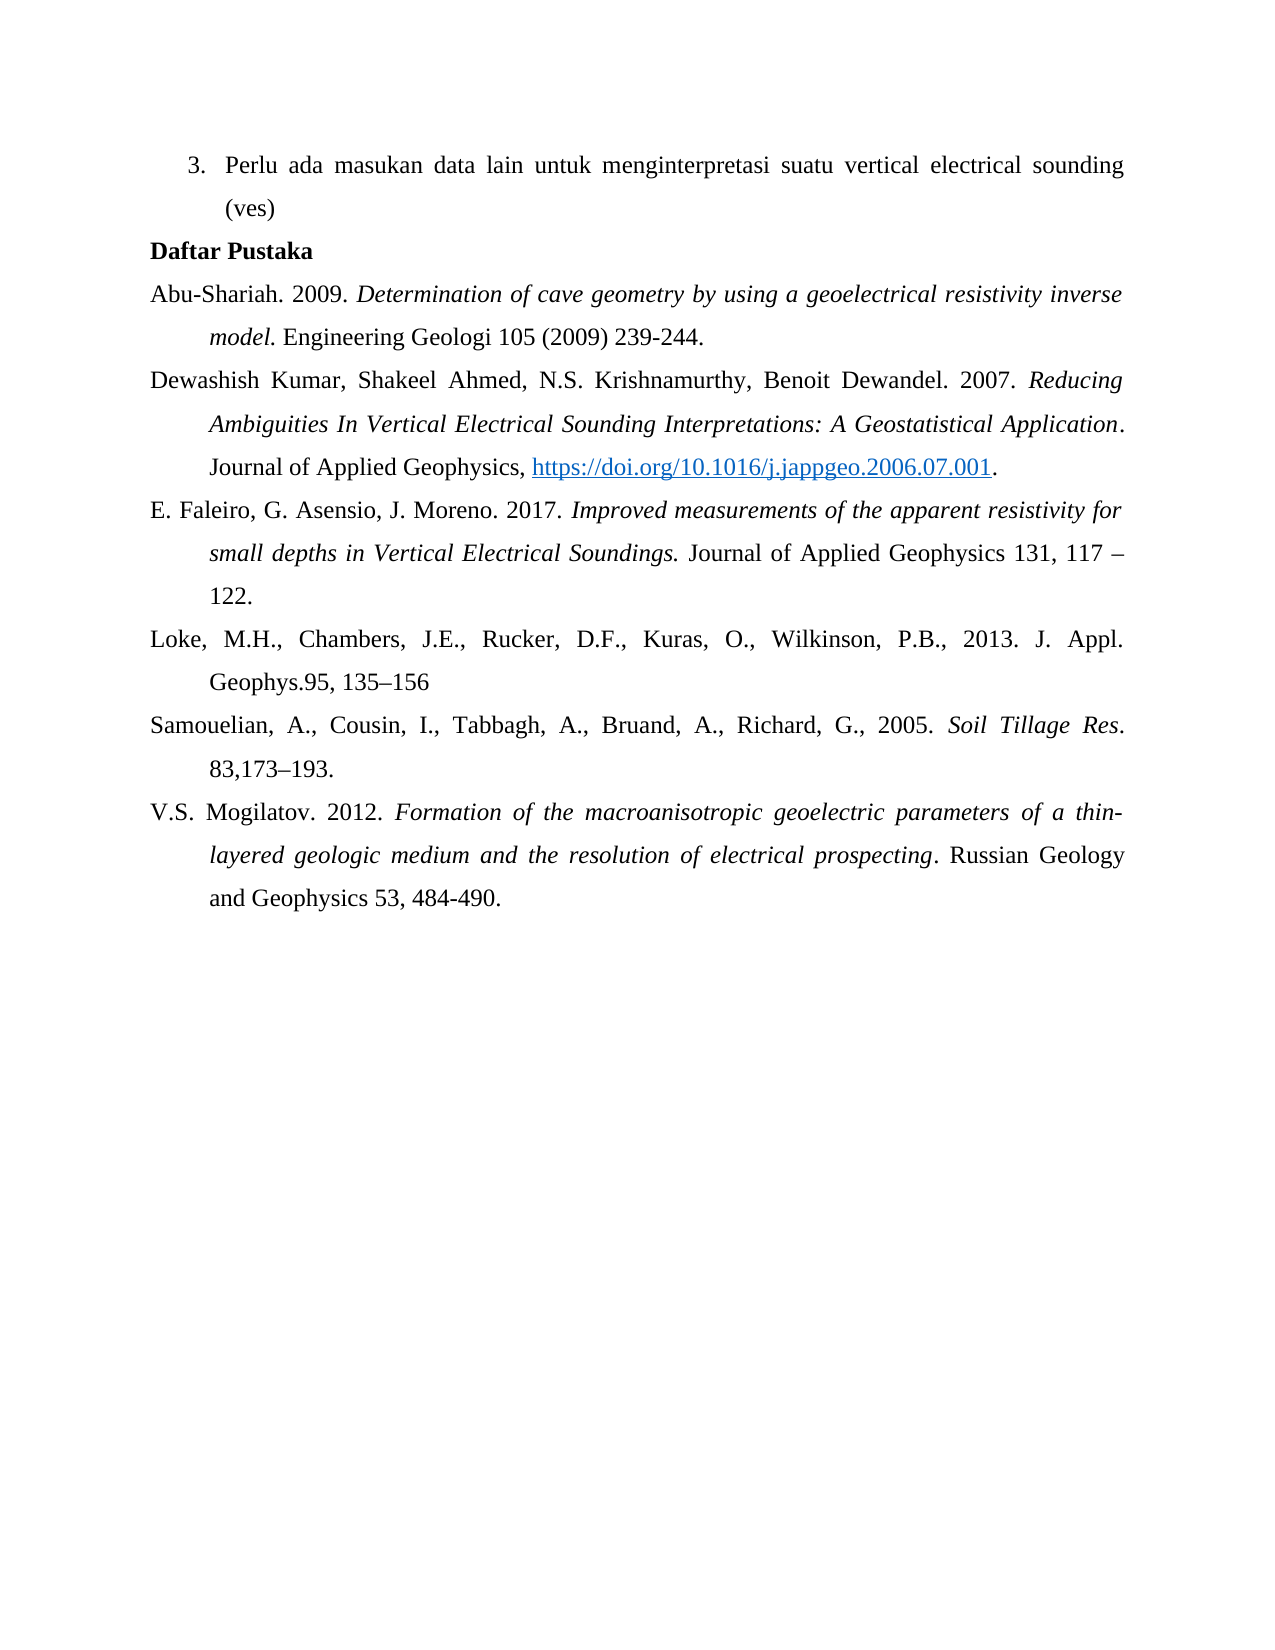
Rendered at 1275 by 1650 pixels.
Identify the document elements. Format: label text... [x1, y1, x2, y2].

text Samouelian, A., Cousin, I., Tabbagh, A., Bruand, A., Richard, G., 2005. Soil Tillage Res. 83,173–193. [150, 711, 1125, 782]
text Loke, M.H., Chambers, J.E., Rucker, D.F., Kuras, O., Wilkinson, P.B., 2013. J. Appl. Geophys.95, 135–156 [150, 624, 1125, 696]
text Dewashish Kumar, Shakeel Ahmed, N.S. Krishnamurthy, Benoit Dewandel. 2007. Reducing Ambiguities In Vertical Electrical Sounding Interpretations: A Geostatistical Application. Journal of Applied Geophysics, https://doi.org/10.1016/j.jappgeo.2006.07.001. [150, 366, 1125, 481]
text Abu-Shariah. 2009. Determination of cave geometry by using a geoelectrical resistivity inverse model. Engineering Geologi 105 (2009) 239-244. [150, 279, 1125, 351]
text V.S. Mogilatov. 2012. Formation of the macroanisotropic geoelectric parameters of a thin-layered geologic medium and the resolution of electrical prospecting. Russian Geology and Geophysics 53, 484-490. [150, 797, 1125, 912]
list Perlu ada masukan data lain untuk menginterpretasi suatu vertical electrical sounding (ves) [187, 150, 1125, 222]
text E. Faleiro, G. Asensio, J. Moreno. 2017. Improved measurements of the apparent resistivity for small depths in Vertical Electrical Soundings. Journal of Applied Geophysics 131, 117 – 122. [150, 495, 1125, 610]
text Daftar Pustaka [150, 236, 1125, 265]
